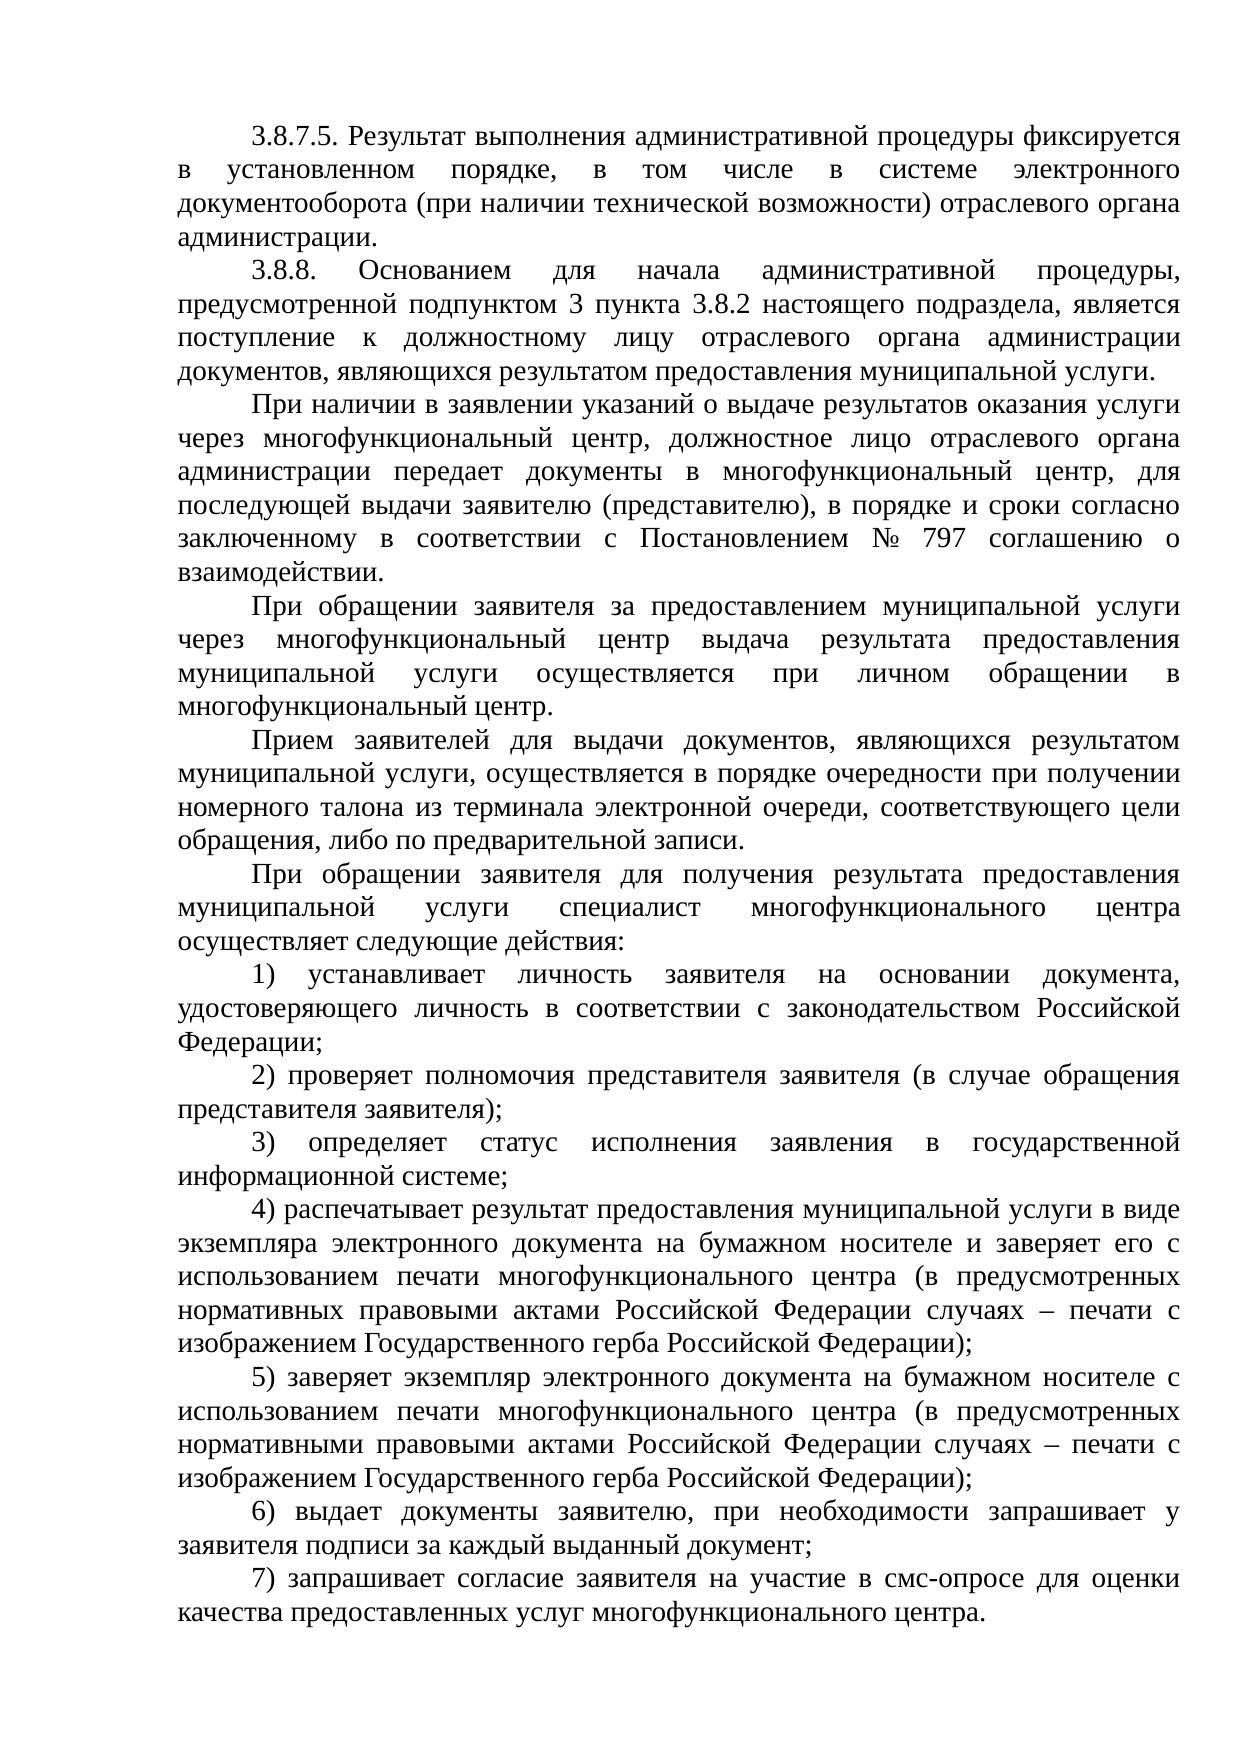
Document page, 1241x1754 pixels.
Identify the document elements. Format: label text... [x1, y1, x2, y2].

text 7) запрашивает согласие заявителя на участие в смс-опросе для оценки качества предоставленных услуг многофункционального центра. [177, 1560, 1181, 1627]
text При обращении заявителя для получения результата предоставления муниципальной услуги специалист многофункционального центра осуществляет следующие действия: [177, 856, 1181, 957]
text 6) выдает документы заявителю, при необходимости запрашивает у заявителя подписи за каждый выданный документ; [177, 1493, 1181, 1560]
text 2) проверяет полномочия представителя заявителя (в случае обращения представителя заявителя); [177, 1057, 1181, 1124]
text 1) устанавливает личность заявителя на основании документа, удостоверяющего личность в соответствии с законодательством Российской Федерации; [177, 957, 1181, 1057]
text 3.8.8. Основанием для начала административной процедуры, предусмотренной подпунктом 3 пункта 3.8.2 настоящего подраздела, является поступление к должностному лицу отраслевого органа администрации документов, являющихся результатом предоставления муниципальной услуги. [177, 252, 1181, 386]
text 3.8.7.5. Результат выполнения административной процедуры фиксируется в установленном порядке, в том числе в системе электронного документооборота (при наличии технической возможности) отраслевого органа администрации. [177, 118, 1181, 252]
text Прием заявителей для выдачи документов, являющихся результатом муниципальной услуги, осуществляется в порядке очередности при получении номерного талона из терминала электронной очереди, соответствующего цели обращения, либо по предварительной записи. [177, 722, 1181, 856]
text 3) определяет статус исполнения заявления в государственной информационной системе; [177, 1124, 1181, 1191]
text При наличии в заявлении указаний о выдаче результатов оказания услуги через многофункциональный центр, должностное лицо отраслевого органа администрации передает документы в многофункциональный центр, для последующей выдачи заявителю (представителю), в порядке и сроки согласно заключенному в соответствии с Постановлением № 797 соглашению о взаимодействии. [177, 386, 1181, 588]
text 4) распечатывает результат предоставления муниципальной услуги в виде экземпляра электронного документа на бумажном носителе и заверяет его с использованием печати многофункционального центра (в предусмотренных нормативных правовыми актами Российской Федерации случаях – печати с изображением Государственного герба Российской Федерации); [177, 1191, 1181, 1359]
text При обращении заявителя за предоставлением муниципальной услуги через многофункциональный центр выдача результата предоставления муниципальной услуги осуществляется при личном обращении в многофункциональный центр. [177, 588, 1181, 722]
text 5) заверяет экземпляр электронного документа на бумажном носителе с использованием печати многофункционального центра (в предусмотренных нормативными правовыми актами Российской Федерации случаях – печати с изображением Государственного герба Российской Федерации); [177, 1359, 1181, 1493]
